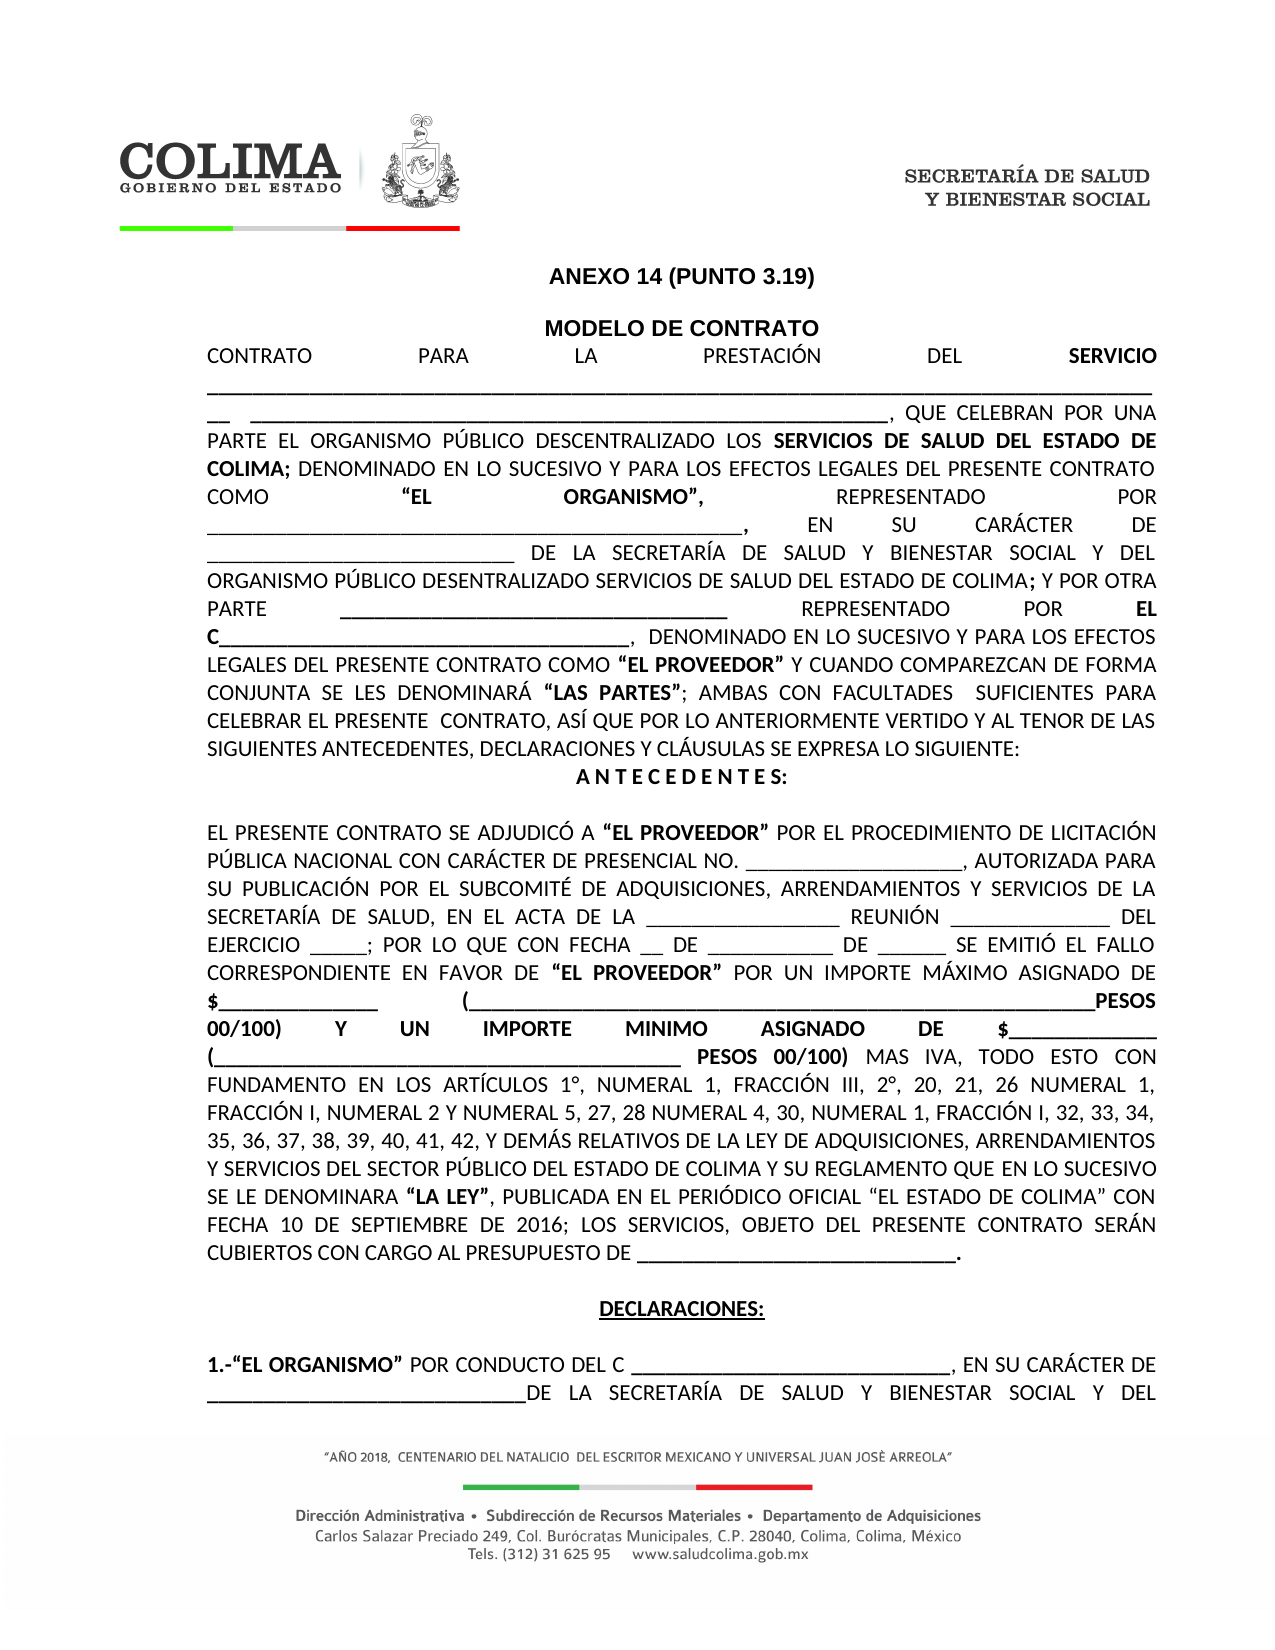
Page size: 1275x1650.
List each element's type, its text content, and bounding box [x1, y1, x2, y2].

text ANEXO 14 (PUNTO 3.19) [207, 263, 1157, 289]
text MODELO DE CONTRATO [207, 315, 1157, 342]
text CONTRATO PARA LA PRESTACIÓN DEL SERVICIO _____________________________________________________________________________________ ________________________________________________________, QUE CELEBRAN POR UNA PARTE EL ORGANISMO PÚBLICO DESCENTRALIZADO LOS SERVICIOS DE SALUD DEL ESTADO DE COLIMA; DENOMINADO EN LO SUCESIVO Y PARA LOS EFECTOS LEGALES DEL PRESENTE CONTRATO COMO “EL ORGANISMO”, REPRESENTADO POR _______________________________________________, EN SU CARÁCTER DE ___________________________ DE LA SECRETARÍA DE SALUD Y BIENESTAR SOCIAL Y DEL ORGANISMO PÚBLICO DESENTRALIZADO SERVICIOS DE SALUD DEL ESTADO DE COLIMA; Y POR OTRA PARTE __________________________________ REPRESENTADO POR EL C____________________________________, DENOMINADO EN LO SUCESIVO Y PARA LOS EFECTOS LEGALES DEL PRESENTE CONTRATO COMO “EL PROVEEDOR” Y CUANDO COMPAREZCAN DE FORMA CONJUNTA SE LES DENOMINARÁ “LAS PARTES”; AMBAS CON FACULTADES SUFICIENTES PARA CELEBRAR EL PRESENTE CONTRATO, ASÍ QUE POR LO ANTERIORMENTE VERTIDO Y AL TENOR DE LAS SIGUIENTES ANTECEDENTES, DECLARACIONES Y CLÁUSULAS SE EXPRESA LO SIGUIENTE: [207, 342, 1157, 762]
picture [3, 29, 1267, 255]
text A N T E C E D E N T E S: [207, 762, 1157, 790]
text DECLARACIONES: [207, 1294, 1157, 1322]
picture [3, 1434, 1272, 1609]
text EL PRESENTE CONTRATO SE ADJUDICÓ A “EL PROVEEDOR” POR EL PROCEDIMIENTO DE LICITACIÓN PÚBLICA NACIONAL CON CARÁCTER DE PRESENCIAL NO. ___________________, AUTORIZADA PARA SU PUBLICACIÓN POR EL SUBCOMITÉ DE ADQUISICIONES, ARRENDAMIENTOS Y SERVICIOS DE LA SECRETARÍA DE SALUD, EN EL ACTA DE LA _________________ REUNIÓN ______________ DEL EJERCICIO _____; POR LO QUE CON FECHA __ DE ___________ DE ______ SE EMITIÓ EL FALLO CORRESPONDIENTE EN FAVOR DE “EL PROVEEDOR” POR UN IMPORTE MÁXIMO ASIGNADO DE $______________ (_______________________________________________________PESOS 00/100) Y UN IMPORTE MINIMO ASIGNADO DE $_____________ (_________________________________________ PESOS 00/100) MAS IVA, TODO ESTO CON FUNDAMENTO EN LOS ARTÍCULOS 1°, NUMERAL 1, FRACCIÓN III, 2°, 20, 21, 26 NUMERAL 1, FRACCIÓN I, NUMERAL 2 Y NUMERAL 5, 27, 28 NUMERAL 4, 30, NUMERAL 1, FRACCIÓN I, 32, 33, 34, 35, 36, 37, 38, 39, 40, 41, 42, Y DEMÁS RELATIVOS DE LA LEY DE ADQUISICIONES, ARRENDAMIENTOS Y SERVICIOS DEL SECTOR PÚBLICO DEL ESTADO DE COLIMA Y SU REGLAMENTO QUE EN LO SUCESIVO SE LE DENOMINARA “LA LEY”, PUBLICADA EN EL PERIÓDICO OFICIAL “EL ESTADO DE COLIMA” CON FECHA 10 DE SEPTIEMBRE DE 2016; LOS SERVICIOS, OBJETO DEL PRESENTE CONTRATO SERÁN CUBIERTOS CON CARGO AL PRESUPUESTO DE ____________________________. [207, 818, 1157, 1266]
